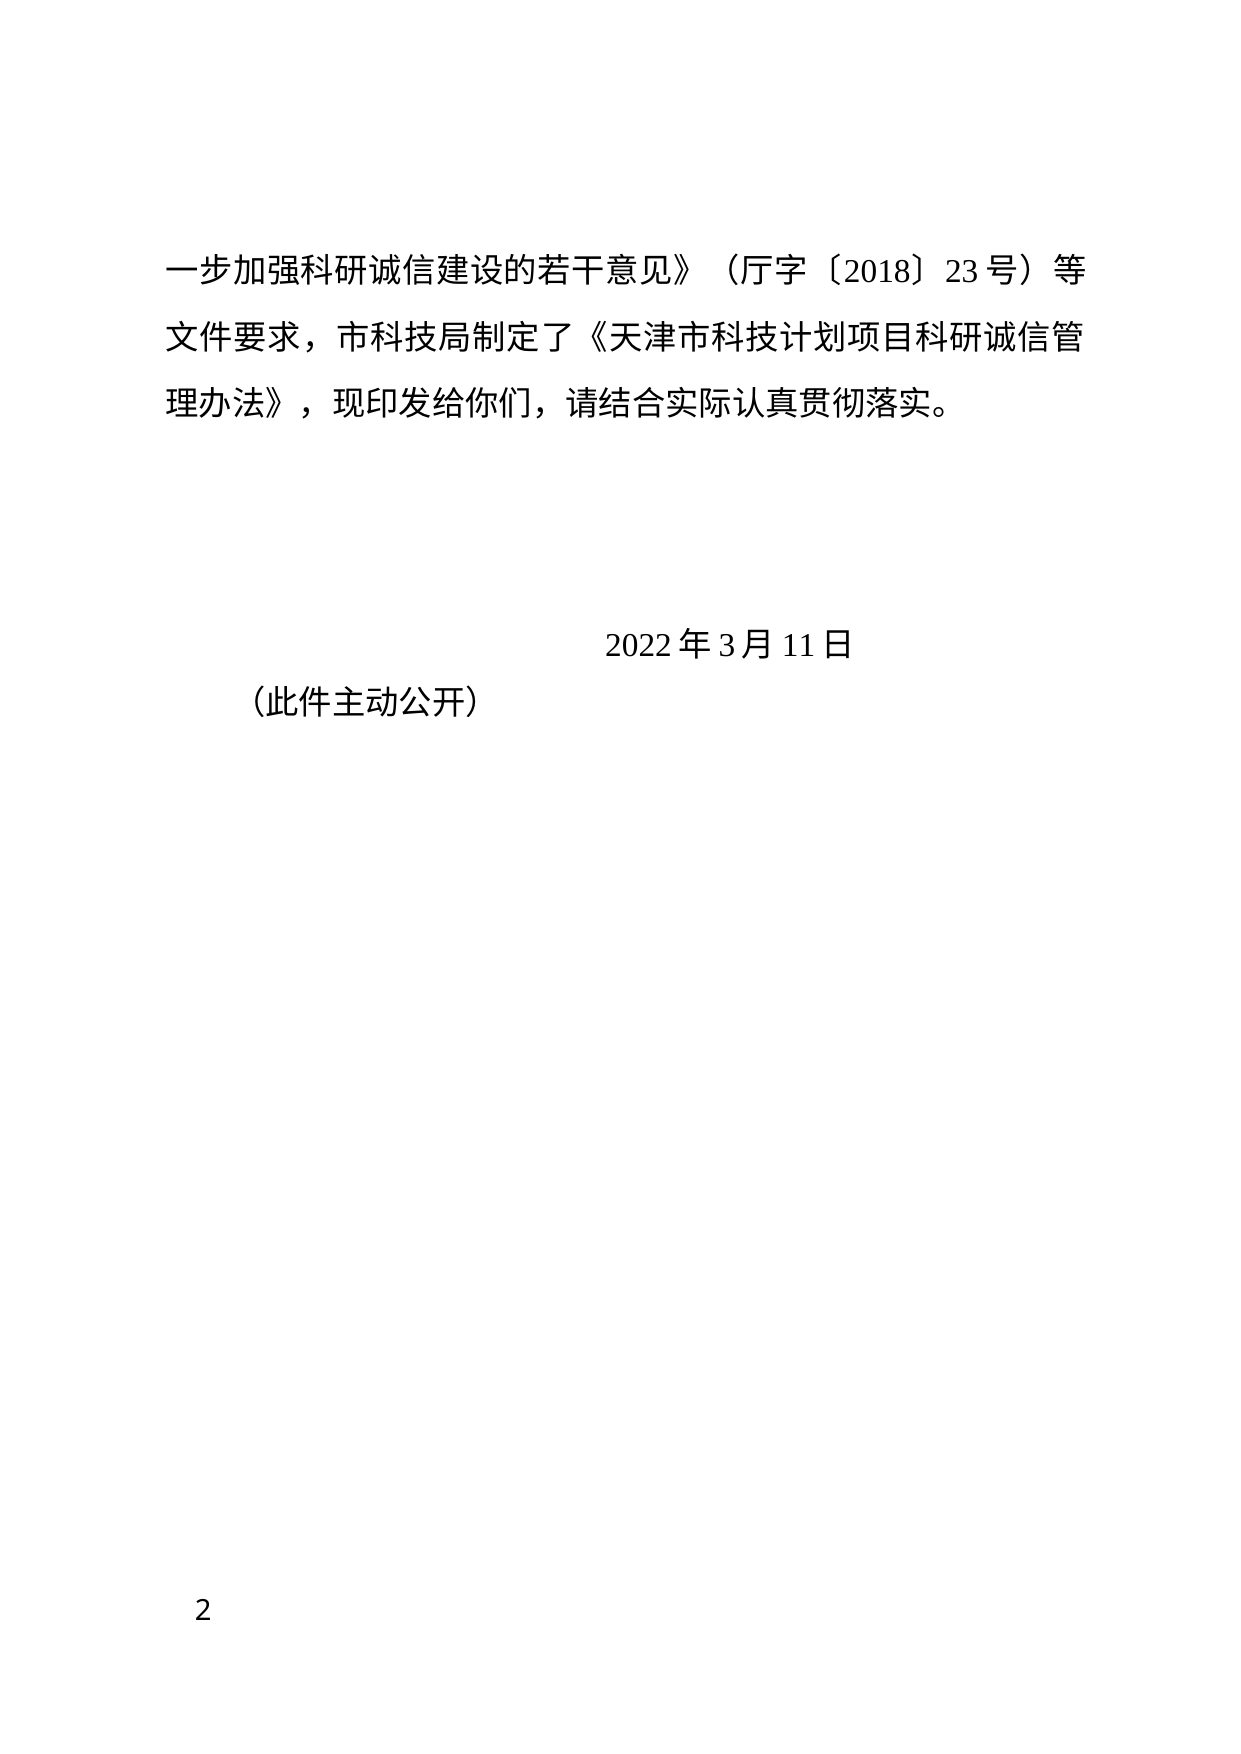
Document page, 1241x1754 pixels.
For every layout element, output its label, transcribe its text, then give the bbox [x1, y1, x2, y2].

text （此件主动公开） [165, 668, 1087, 726]
text 2022年3月11日 [165, 609, 1087, 668]
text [165, 235, 1087, 434]
